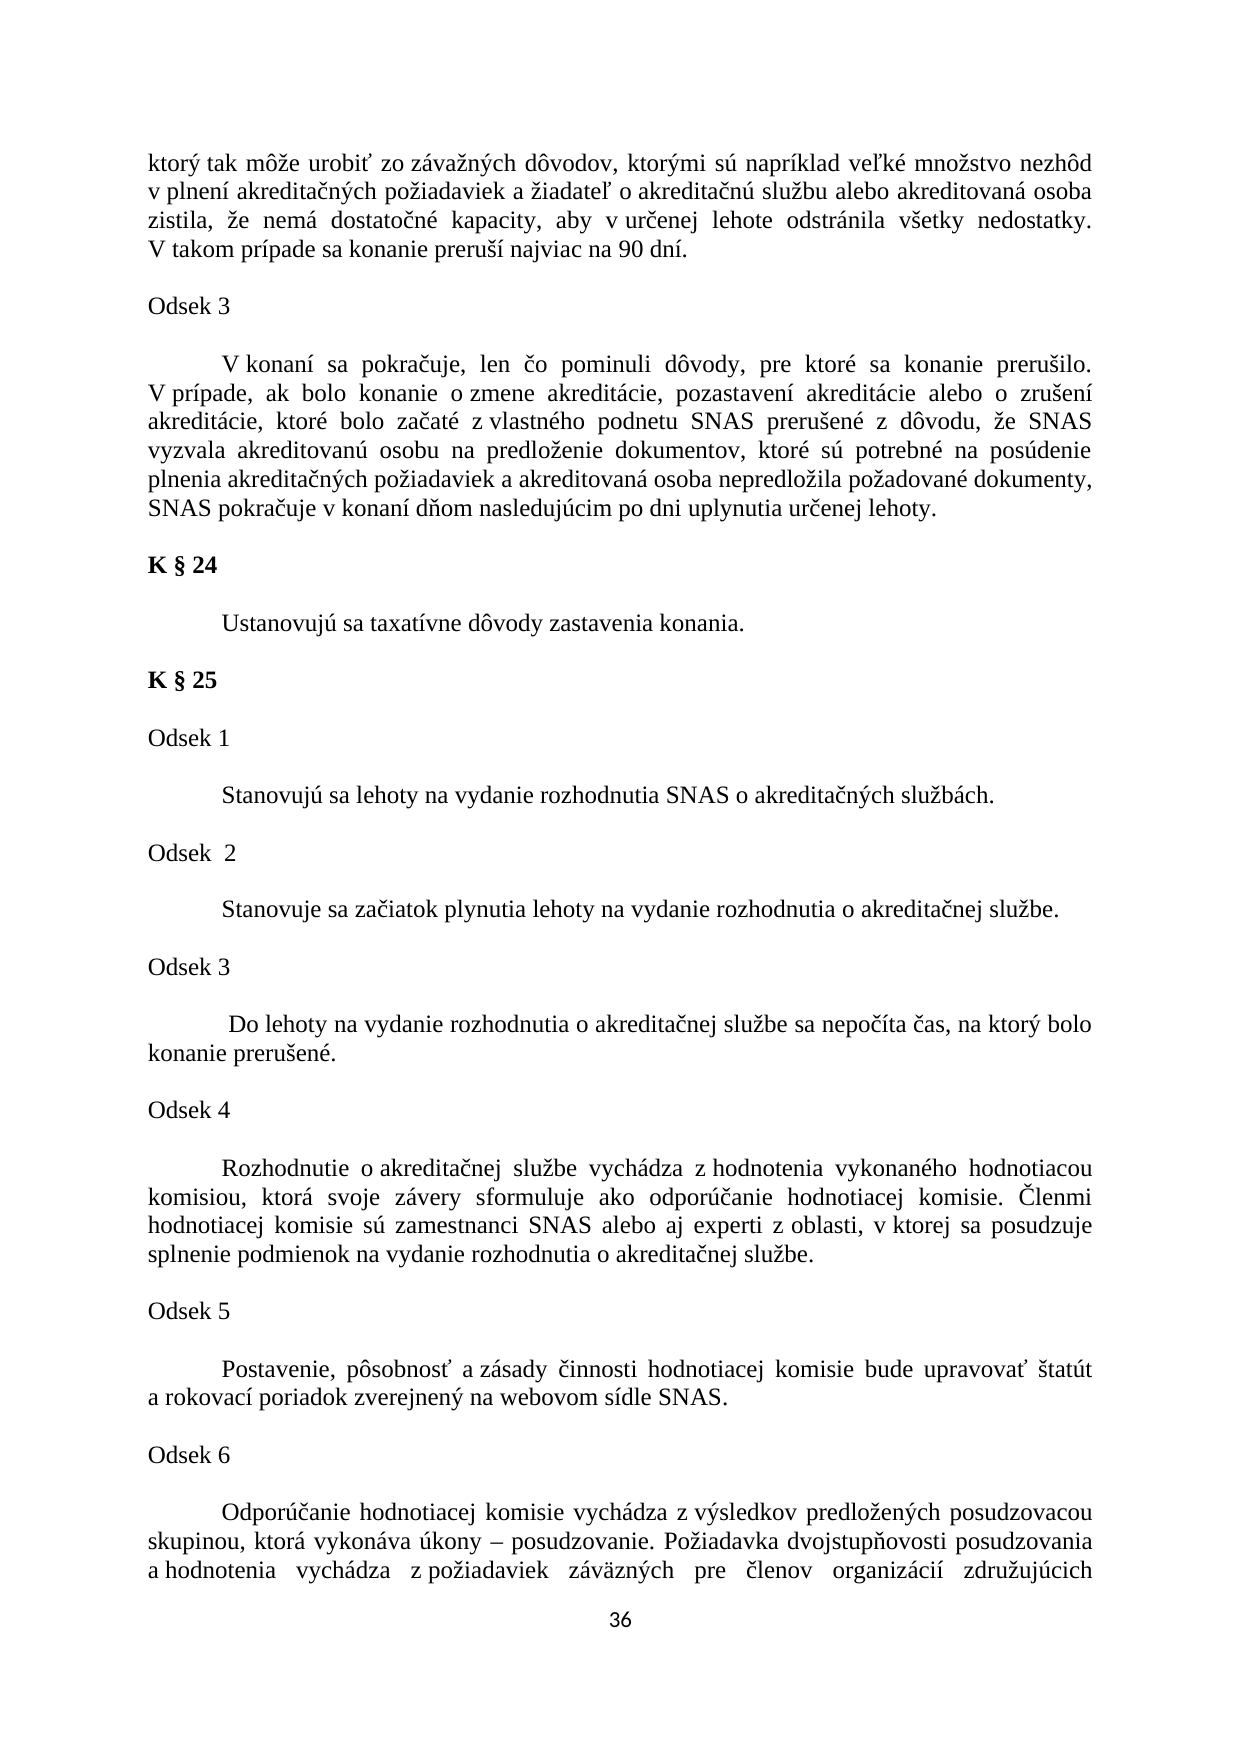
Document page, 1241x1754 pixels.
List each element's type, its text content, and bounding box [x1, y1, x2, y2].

text K § 25 [148, 665, 1093, 694]
text Odsek 1 [148, 723, 1093, 751]
text Ustanovujú sa taxatívne dôvody zastavenia konania. [148, 608, 1093, 636]
text Odsek 2 [148, 838, 1093, 866]
text K § 24 [148, 550, 1093, 579]
text Odsek 5 [148, 1296, 1093, 1325]
text Do lehoty na vydanie rozhodnutia o akreditačnej službe sa nepočíta čas, na ktorý bolo konanie prerušené. [148, 1009, 1093, 1067]
text Stanovuje sa začiatok plynutia lehoty na vydanie rozhodnutia o akreditačnej službe. [148, 894, 1093, 923]
text Rozhodnutie o akreditačnej službe vychádza z hodnotenia vykonaného hodnotiacou komisiou, ktorá svoje závery sformuluje ako odporúčanie hodnotiacej komisie. Členmi hodnotiacej komisie sú zamestnanci SNAS alebo aj experti z oblasti, v ktorej sa posudzuje splnenie podmienok na vydanie rozhodnutia o akreditačnej službe. [148, 1153, 1093, 1268]
text Odsek 4 [148, 1096, 1093, 1124]
text V konaní sa pokračuje, len čo pominuli dôvody, pre ktoré sa konanie prerušilo. V prípade, ak bolo konanie o zmene akreditácie, pozastavení akreditácie alebo o zrušení akreditácie, ktoré bolo začaté z vlastného podnetu SNAS prerušené z dôvodu, že SNAS vyzvala akreditovanú osobu na predloženie dokumentov, ktoré sú potrebné na posúdenie plnenia akreditačných požiadaviek a akreditovaná osoba nepredložila požadované dokumenty, SNAS pokračuje v konaní dňom nasledujúcim po dni uplynutia určenej lehoty. [148, 349, 1093, 521]
text Odsek 3 [148, 952, 1093, 981]
text Stanovujú sa lehoty na vydanie rozhodnutia SNAS o akreditačných službách. [148, 780, 1093, 809]
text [148, 148, 1093, 263]
text Odsek 3 [148, 291, 1093, 320]
text Postavenie, pôsobnosť a zásady činnosti hodnotiacej komisie bude upravovať štatút a rokovací poriadok zverejnený na webovom sídle SNAS. [148, 1354, 1093, 1411]
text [148, 1497, 1093, 1584]
text Odsek 6 [148, 1440, 1093, 1469]
